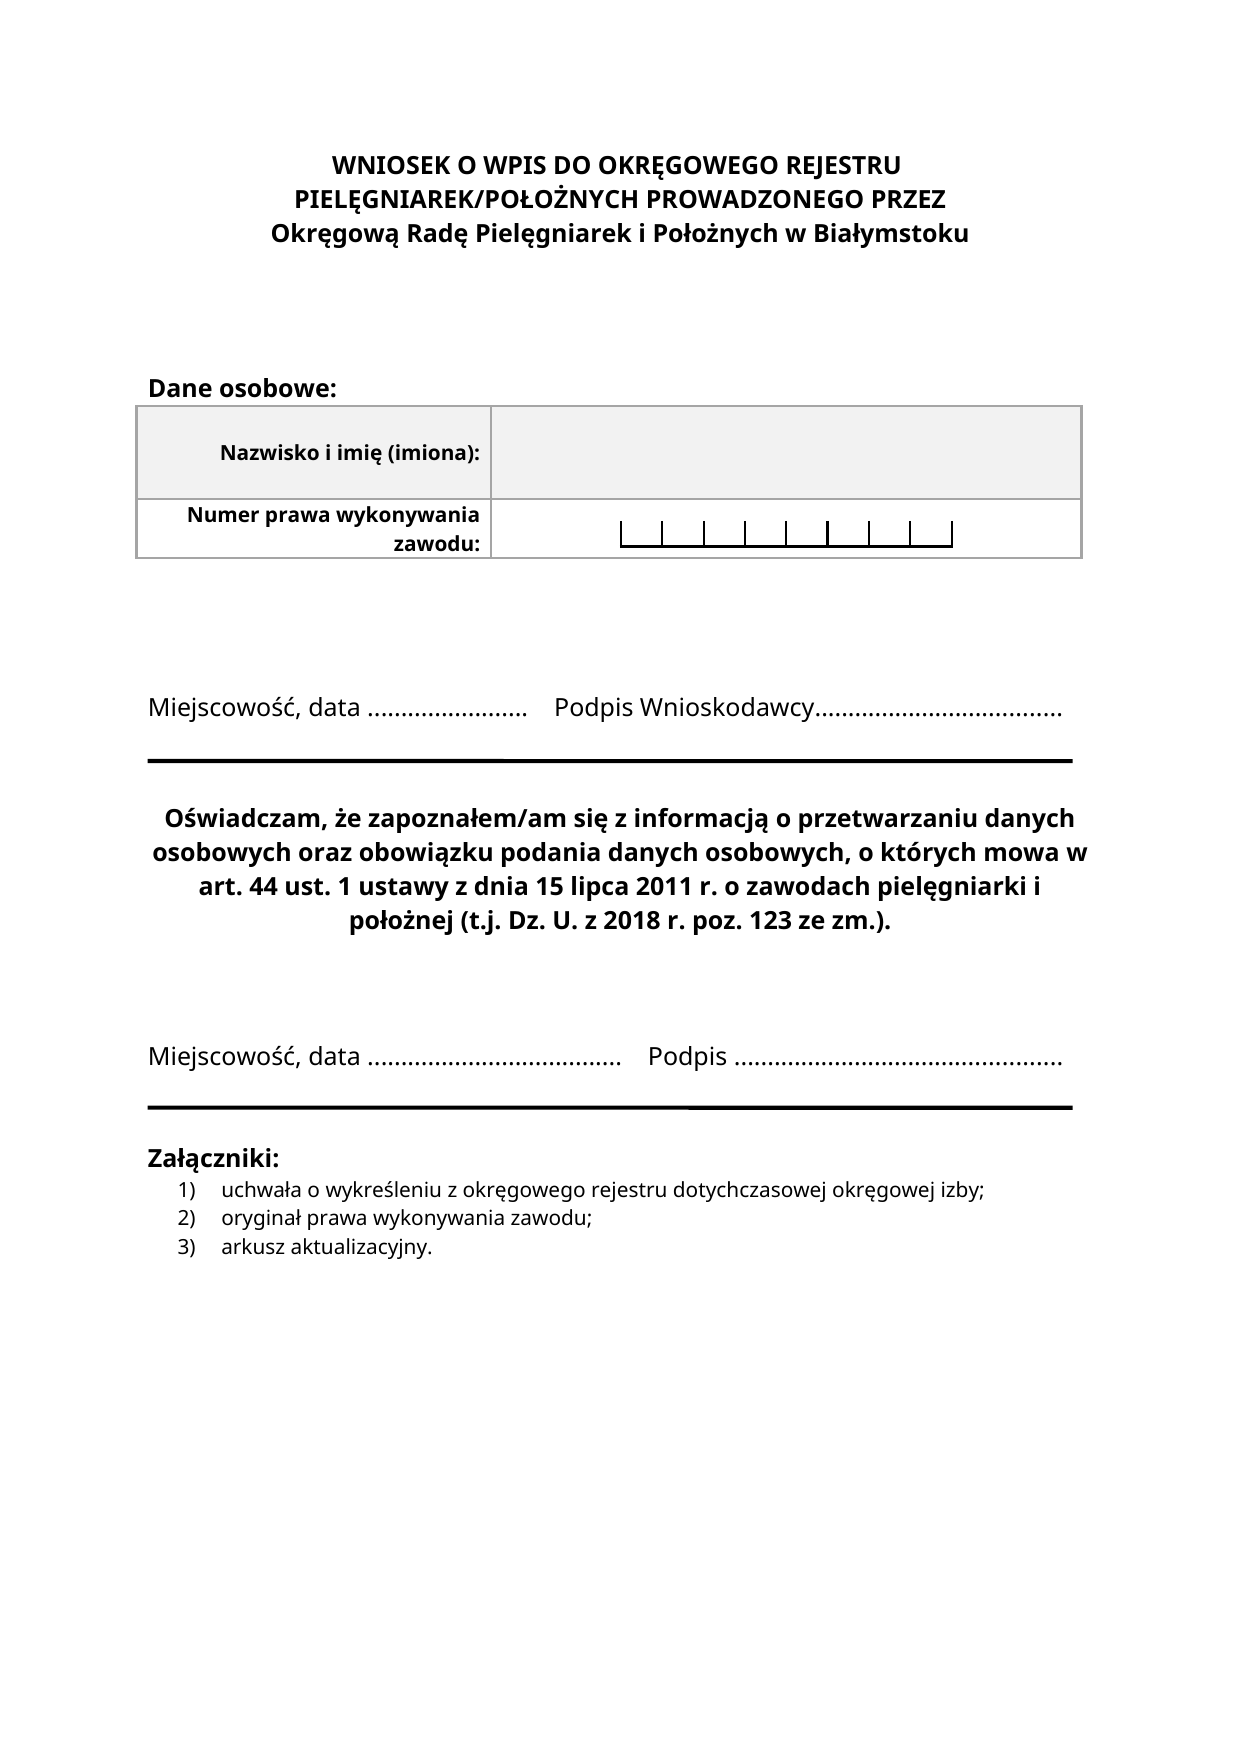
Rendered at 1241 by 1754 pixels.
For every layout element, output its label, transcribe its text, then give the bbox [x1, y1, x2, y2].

list oryginał prawa wykonywania zawodu; [177, 1203, 1093, 1232]
text Okręgową Radę Pielęgniarek i Położnych w Białymstoku [148, 216, 1093, 250]
list uchwała o wykreśleniu z okręgowego rejestru dotychczasowej okręgowej izby; [177, 1175, 1093, 1203]
text WNIOSEK O WPIS DO OKRĘGOWEGO REJESTRU PIELĘGNIAREK/POŁOŻNYCH PROWADZONEGO PRZEZ [148, 148, 1093, 216]
table_header [492, 407, 1080, 498]
table_cell [492, 500, 1080, 557]
text Miejscowość, data ........................ Podpis Wnioskodawcy [148, 690, 1093, 724]
table_cell Numer prawa wykonywania zawodu: [138, 500, 490, 557]
text Miejscowość, data ...................................... Podpis [148, 1039, 1093, 1073]
text Załączniki: [148, 1141, 1093, 1175]
list arkusz aktualizacyjny. [177, 1232, 1093, 1260]
text Dane osobowe: [148, 371, 1093, 405]
table_header Nazwisko i imię (imiona): [138, 407, 490, 498]
text Oświadczam, że zapoznałem/am się z informacją o przetwarzaniu danych osobowych oraz obowiązku podania danych osobowych, o których mowa w art. 44 ust. 1 ustawy z dnia 15 lipca 2011 r. o zawodach pielęgniarki i położnej (t.j. Dz. U. z 2018 r. poz. 123 ze zm.). [148, 800, 1093, 937]
